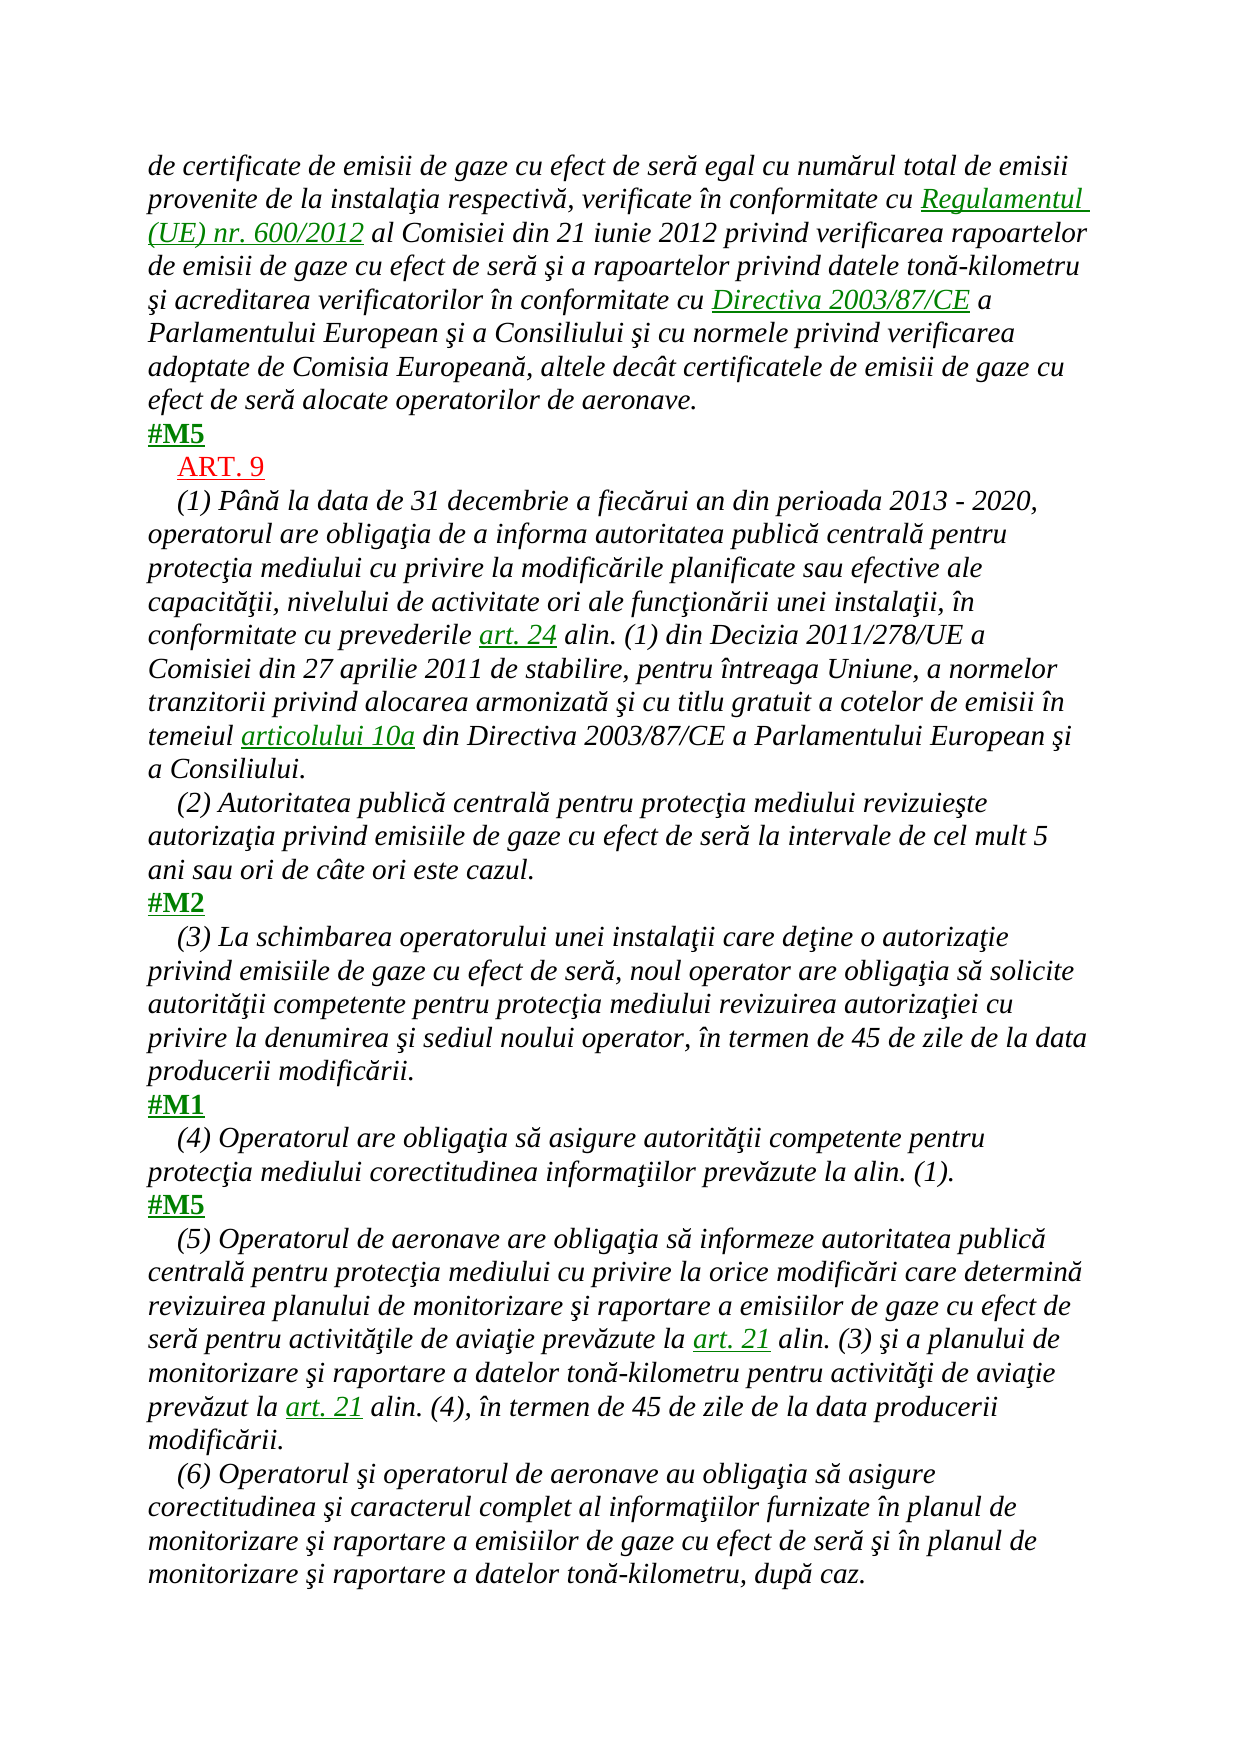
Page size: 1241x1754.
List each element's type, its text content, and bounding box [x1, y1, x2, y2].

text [148, 148, 1093, 416]
text (2) Autoritatea publică centrală pentru protecţia mediului revizuieşte autorizaţia privind emisiile de gaze cu efect de seră la intervale de cel mult 5 ani sau ori de câte ori este cazul. [148, 785, 1093, 886]
text (1) Până la data de 31 decembrie a fiecărui an din perioada 2013 - 2020, operatorul are obligaţia de a informa autoritatea publică centrală pentru protecţia mediului cu privire la modificările planificate sau efective ale capacităţii, nivelului de activitate ori ale funcţionării unei instalaţii, în conformitate cu prevederile art. 24 alin. (1) din Decizia 2011/278/UE a Comisiei din 27 aprilie 2011 de stabilire, pentru întreaga Uniune, a normelor tranzitorii privind alocarea armonizată şi cu titlu gratuit a cotelor de emisii în temeiul articolului 10a din Directiva 2003/87/CE a Parlamentului European şi a Consiliului. [148, 483, 1093, 785]
text ART. 9 [148, 449, 1093, 483]
text (5) Operatorul de aeronave are obligaţia să informeze autoritatea publică centrală pentru protecţia mediului cu privire la orice modificări care determină revizuirea planului de monitorizare şi raportare a emisiilor de gaze cu efect de seră pentru activităţile de aviaţie prevăzute la art. 21 alin. (3) şi a planului de monitorizare şi raportare a datelor tonă-kilometru pentru activităţi de aviaţie prevăzut la art. 21 alin. (4), în termen de 45 de zile de la data producerii modificării. [148, 1221, 1093, 1456]
text #M2 [148, 886, 1093, 919]
text #M1 [148, 1087, 1093, 1120]
text #M5 [148, 1187, 1093, 1221]
text (4) Operatorul are obligaţia să asigure autorităţii competente pentru protecţia mediului corectitudinea informaţiilor prevăzute la alin. (1). [148, 1120, 1093, 1187]
text (6) Operatorul şi operatorul de aeronave au obligaţia să asigure corectitudinea şi caracterul complet al informaţiilor furnizate în planul de monitorizare şi raportare a emisiilor de gaze cu efect de seră şi în planul de monitorizare şi raportare a datelor tonă-kilometru, după caz. [148, 1456, 1093, 1590]
text (3) La schimbarea operatorului unei instalaţii care deţine o autorizaţie privind emisiile de gaze cu efect de seră, noul operator are obligaţia să solicite autorităţii competente pentru protecţia mediului revizuirea autorizaţiei cu privire la denumirea şi sediul noului operator, în termen de 45 de zile de la data producerii modificării. [148, 919, 1093, 1087]
text #M5 [148, 416, 1093, 449]
